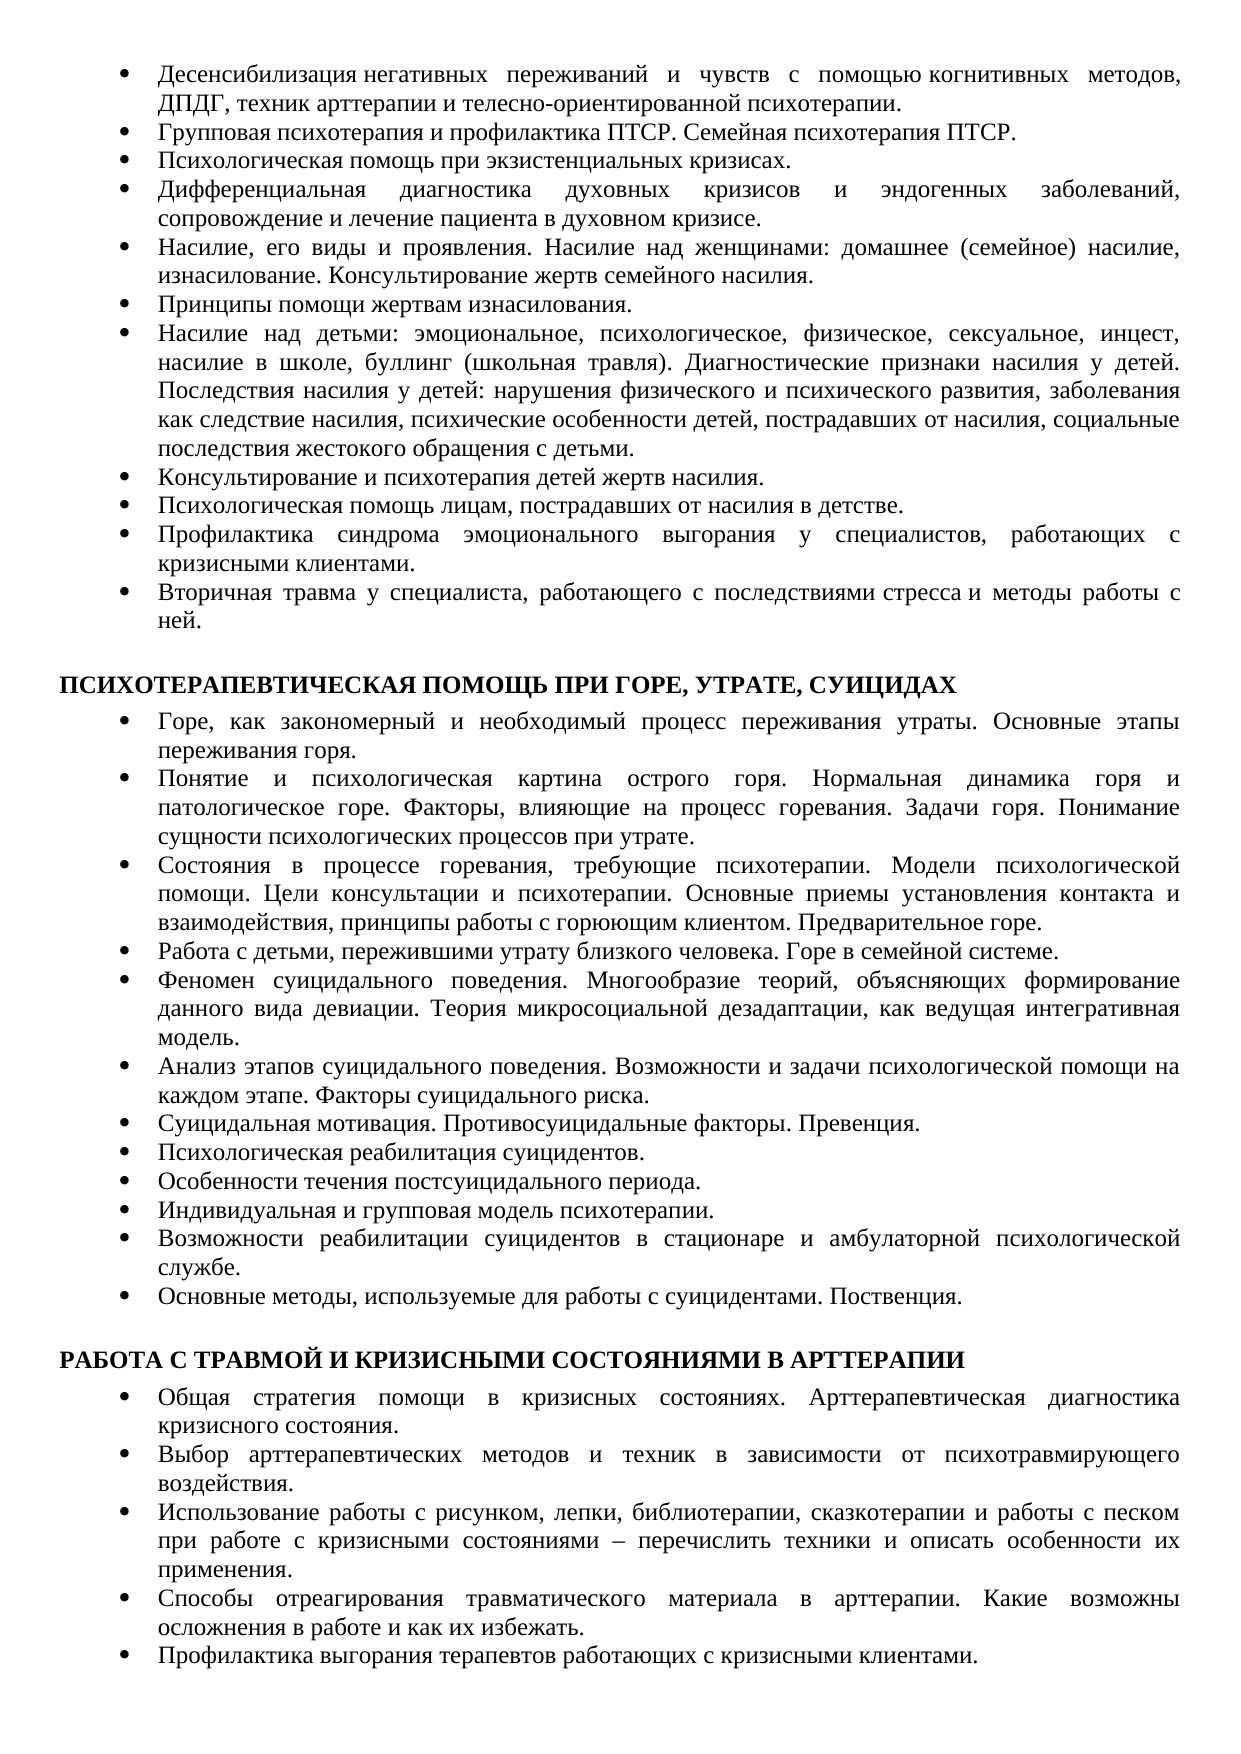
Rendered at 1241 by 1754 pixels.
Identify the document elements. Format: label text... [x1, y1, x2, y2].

list Психологическая реабилитация суицидентов. [120, 1137, 1181, 1166]
list Насилие над детьми: эмоциональное, психологическое, физическое, сексуальное, инцест, насилие в школе, буллинг (школьная травля). Диагностические признаки насилия у детей. Последствия насилия у детей: нарушения физического и психического развития, заболевания как следствие насилия, психические особенности детей, пострадавших от насилия, социальные последствия жестокого обращения с детьми. [120, 318, 1181, 462]
list Консультирование и психотерапия детей жертв насилия. [120, 462, 1181, 490]
list Психологическая помощь при экзистенциальных кризисах. [120, 145, 1181, 174]
list Понятие и психологическая картина острого горя. Нормальная динамика горя и патологическое горе. Факторы, влияющие на процесс горевания. Задачи горя. Понимание сущности психологических процессов при утрате. [120, 763, 1181, 850]
list Анализ этапов суицидального поведения. Возможности и задачи психологической помощи на каждом этапе. Факторы суицидального риска. [120, 1051, 1181, 1108]
list Состояния в процессе горевания, требующие психотерапии. Модели психологической помощи. Цели консультации и психотерапии. Основные приемы установления контакта и взаимодействия, принципы работы с горюющим клиентом. Предварительное горе. [120, 850, 1181, 936]
list Работа с детьми, пережившими утрату близкого человека. Горе в семейной системе. [120, 936, 1181, 965]
list Профилактика выгорания терапевтов работающих с кризисными клиентами. [120, 1640, 1181, 1669]
list Суицидальная мотивация. Противосуицидальные факторы. Превенция. [120, 1108, 1181, 1137]
list Профилактика синдрома эмоционального выгорания у специалистов, работающих с кризисными клиентами. [120, 519, 1181, 577]
list Групповая психотерапия и профилактика ПТСР. Семейная психотерапия ПТСР. [120, 117, 1181, 145]
list Вторичная травма у специалиста, работающего с последствиями стресса и методы работы с ней. [120, 577, 1181, 634]
list Психологическая помощь лицам, пострадавших от насилия в детстве. [120, 490, 1181, 519]
list Индивидуальная и групповая модель психотерапии. [120, 1195, 1181, 1223]
list Возможности реабилитации суицидентов в стационаре и амбулаторной психологической службе. [120, 1223, 1181, 1281]
list Принципы помощи жертвам изнасилования. [120, 289, 1181, 318]
list Насилие, его виды и проявления. Насилие над женщинами: домашнее (семейное) насилие, изнасилование. Консультирование жертв семейного насилия. [120, 232, 1181, 289]
list Использование работы с рисунком, лепки, библиотерапии, сказкотерапии и работы с песком при работе с кризисными состояниями – перечислить техники и описать особенности их применения. [120, 1497, 1181, 1583]
text ПСИХОТЕРАПЕВТИЧЕСКАЯ ПОМОЩЬ ПРИ ГОРЕ, УТРАТЕ, СУИЦИДАХ [59, 670, 1181, 699]
text РАБОТА С ТРАВМОЙ И КРИЗИСНЫМИ СОСТОЯНИЯМИ В АРТТЕРАПИИ [59, 1346, 1181, 1374]
list Особенности течения постсуицидального периода. [120, 1166, 1181, 1195]
list Основные методы, используемые для работы с суицидентами. Поственция. [120, 1281, 1181, 1310]
list Выбор арттерапевтических методов и техник в зависимости от психотравмирующего воздействия. [120, 1439, 1181, 1497]
list Десенсибилизация негативных переживаний и чувств с помощью когнитивных методов, ДПДГ, техник арттерапии и телесно-ориентированной психотерапии. [120, 59, 1181, 117]
list Дифференциальная диагностика духовных кризисов и эндогенных заболеваний, сопровождение и лечение пациента в духовном кризисе. [120, 174, 1181, 232]
list Общая стратегия помощи в кризисных состояниях. Арттерапевтическая диагностика кризисного состояния. [120, 1382, 1181, 1439]
list Способы отреагирования травматического материала в арттерапии. Какие возможны осложнения в работе и как их избежать. [120, 1583, 1181, 1640]
list Феномен суицидального поведения. Многообразие теорий, объясняющих формирование данного вида девиации. Теория микросоциальной дезадаптации, как ведущая интегративная модель. [120, 965, 1181, 1051]
list Горе, как закономерный и необходимый процесс переживания утраты. Основные этапы переживания горя. [120, 706, 1181, 763]
